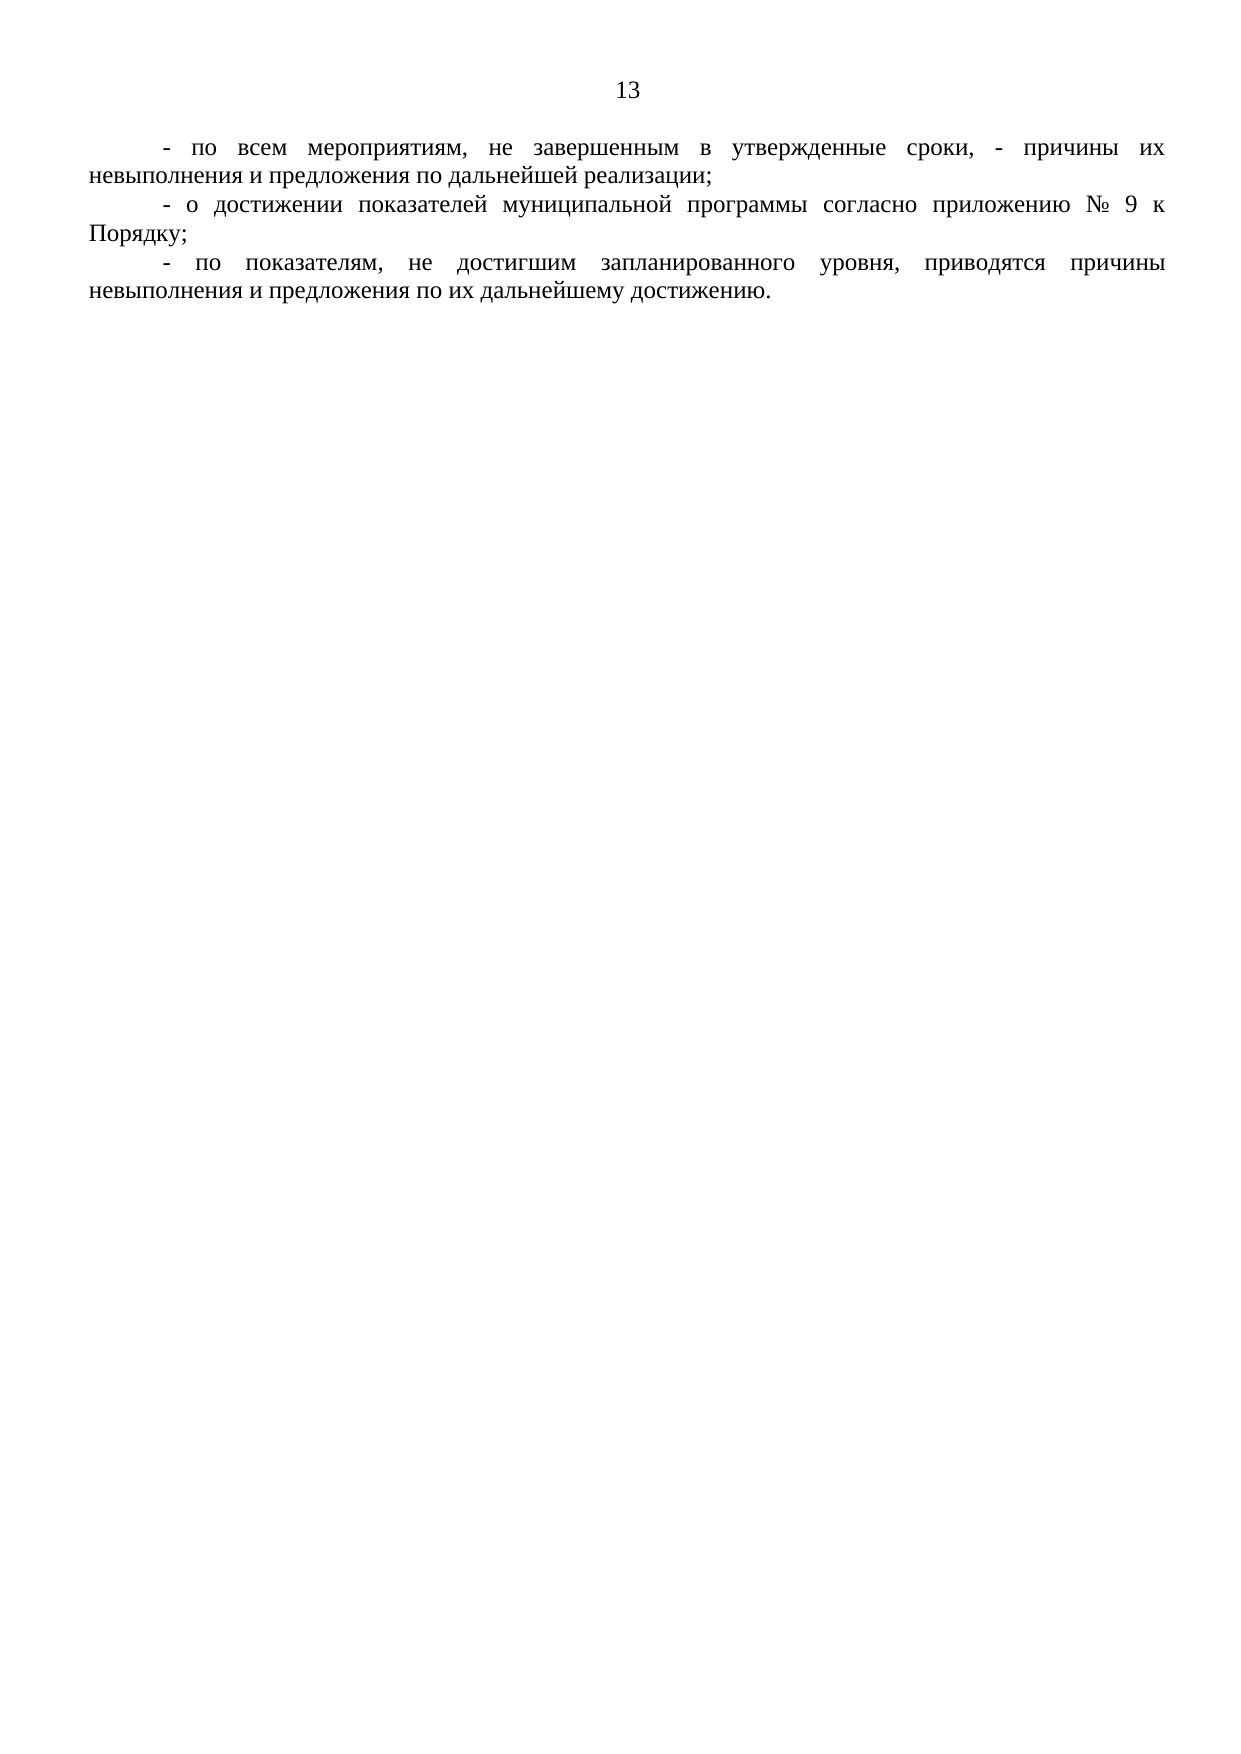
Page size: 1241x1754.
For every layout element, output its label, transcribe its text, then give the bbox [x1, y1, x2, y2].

text - по всем мероприятиям, не завершенным в утвержденные сроки, - причины их невыполнения и предложения по дальнейшей реализации; [89, 132, 1167, 189]
text - о достижении показателей муниципальной программы согласно приложению № 9 к Порядку; [89, 189, 1167, 247]
text - по показателям, не достигшим запланированного уровня, приводятся причины невыполнения и предложения по их дальнейшему достижению. [89, 247, 1167, 304]
